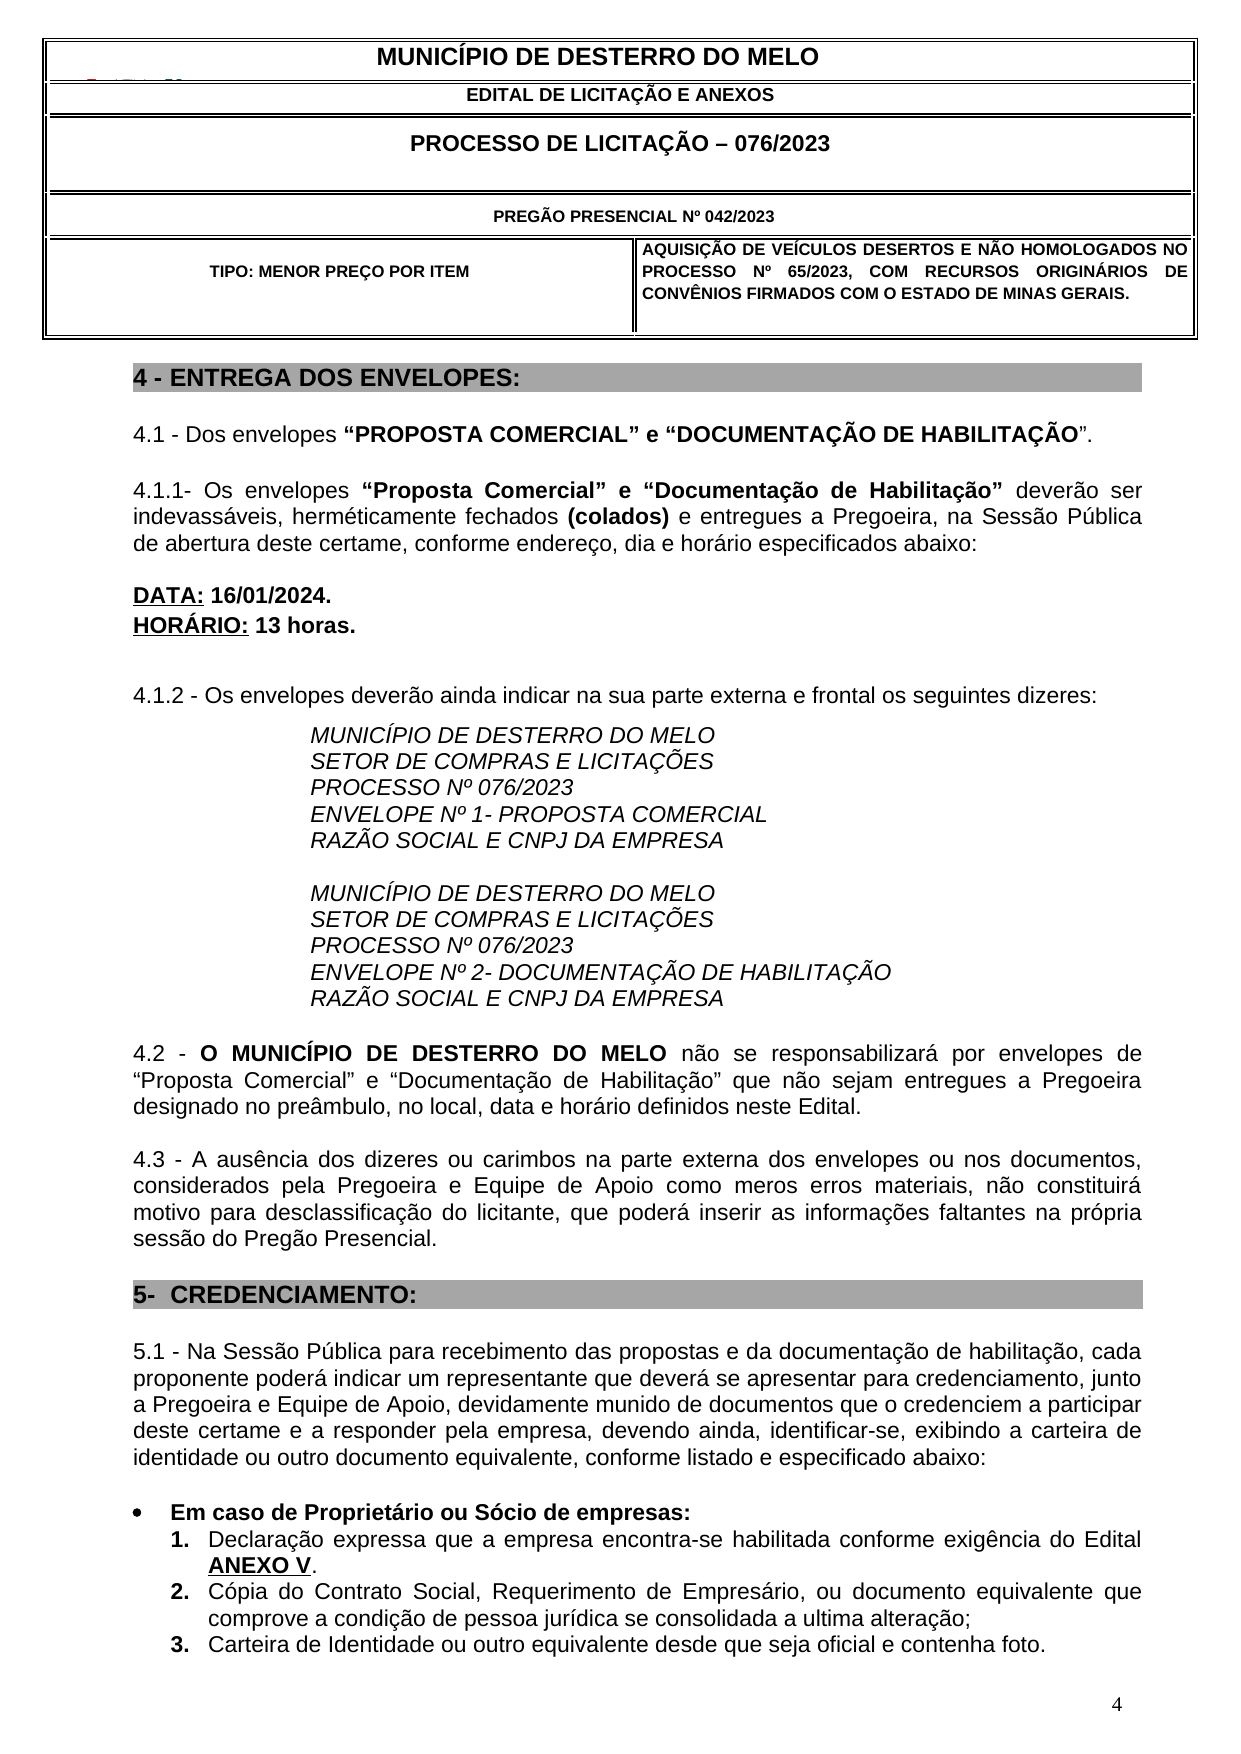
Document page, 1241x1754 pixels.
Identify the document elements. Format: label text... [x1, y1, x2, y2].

text 4.3 - A ausência dos dizeres ou carimbos na parte externa dos envelopes ou nos documentos, considerados pela Pregoeira e Equipe de Apoio como meros erros materiais, não constituirá motivo para desclassificação do licitante, que poderá inserir as informações faltantes na própria sessão do Pregão Presencial. [133, 1146, 1142, 1251]
text RAZÃO SOCIAL E CNPJ DA EMPRESA [310, 985, 1142, 1012]
text 4.1.2 - Os envelopes deverão ainda indicar na sua parte externa e frontal os seguintes dizeres: [133, 682, 1143, 708]
text DATA: 16/01/2024. [133, 582, 1143, 609]
list Declaração expressa que a empresa encontra-se habilitada conforme exigência do Edital ANEXO V. [170, 1526, 1142, 1578]
text 5.1 - Na Sessão Pública para recebimento das propostas e da documentação de habilitação, cada proponente poderá indicar um representante que deverá se apresentar para credenciamento, junto a Pregoeira e Equipe de Apoio, devidamente munido de documentos que o credenciem a participar deste certame e a responder pela empresa, devendo ainda, identificar-se, exibindo a carteira de identidade ou outro documento equivalente, conforme listado e especificado abaixo: [133, 1338, 1142, 1470]
text 4 - ENTREGA DOS ENVELOPES: [133, 363, 1142, 392]
text MUNICÍPIO DE DESTERRO DO MELO [310, 880, 1142, 906]
text RAZÃO SOCIAL E CNPJ DA EMPRESA [310, 827, 1142, 853]
text SETOR DE COMPRAS E LICITAÇÕES [310, 748, 1142, 774]
text PROCESSO Nº 076/2023 [310, 774, 1142, 801]
text ENVELOPE Nº 2- DOCUMENTAÇÃO DE HABILITAÇÃO [310, 959, 1142, 985]
list Carteira de Identidade ou outro equivalente desde que seja oficial e contenha foto. [170, 1631, 1142, 1657]
text 4.1.1- Os envelopes “Proposta Comercial” e “Documentação de Habilitação” deverão ser indevassáveis, herméticamente fechados (colados) e entregues a Pregoeira, na Sessão Pública de abertura deste certame, conforme endereço, dia e horário especificados abaixo: [133, 477, 1142, 556]
list Cópia do Contrato Social, Requerimento de Empresário, ou documento equivalente que comprove a condição de pessoa jurídica se consolidada a ultima alteração; [170, 1578, 1142, 1631]
text 4.2 - O MUNICÍPIO DE DESTERRO DO MELO não se responsabilizará por envelopes de “Proposta Comercial” e “Documentação de Habilitação” que não sejam entregues a Pregoeira designado no preâmbulo, no local, data e horário definidos neste Edital. [133, 1040, 1142, 1119]
text SETOR DE COMPRAS E LICITAÇÕES [310, 906, 1142, 932]
text HORÁRIO: 13 horas. [133, 612, 1143, 639]
list Em caso de Proprietário ou Sócio de empresas: [133, 1499, 1122, 1526]
text ENVELOPE Nº 1- PROPOSTA COMERCIAL [310, 801, 1142, 827]
text 4.1 - Dos envelopes “PROPOSTA COMERCIAL” e “DOCUMENTAÇÃO DE HABILITAÇÃO”. [133, 421, 1142, 448]
text PROCESSO Nº 076/2023 [310, 932, 1142, 959]
text MUNICÍPIO DE DESTERRO DO MELO [310, 722, 1142, 748]
text 5- CREDENCIAMENTO: [133, 1280, 1143, 1309]
